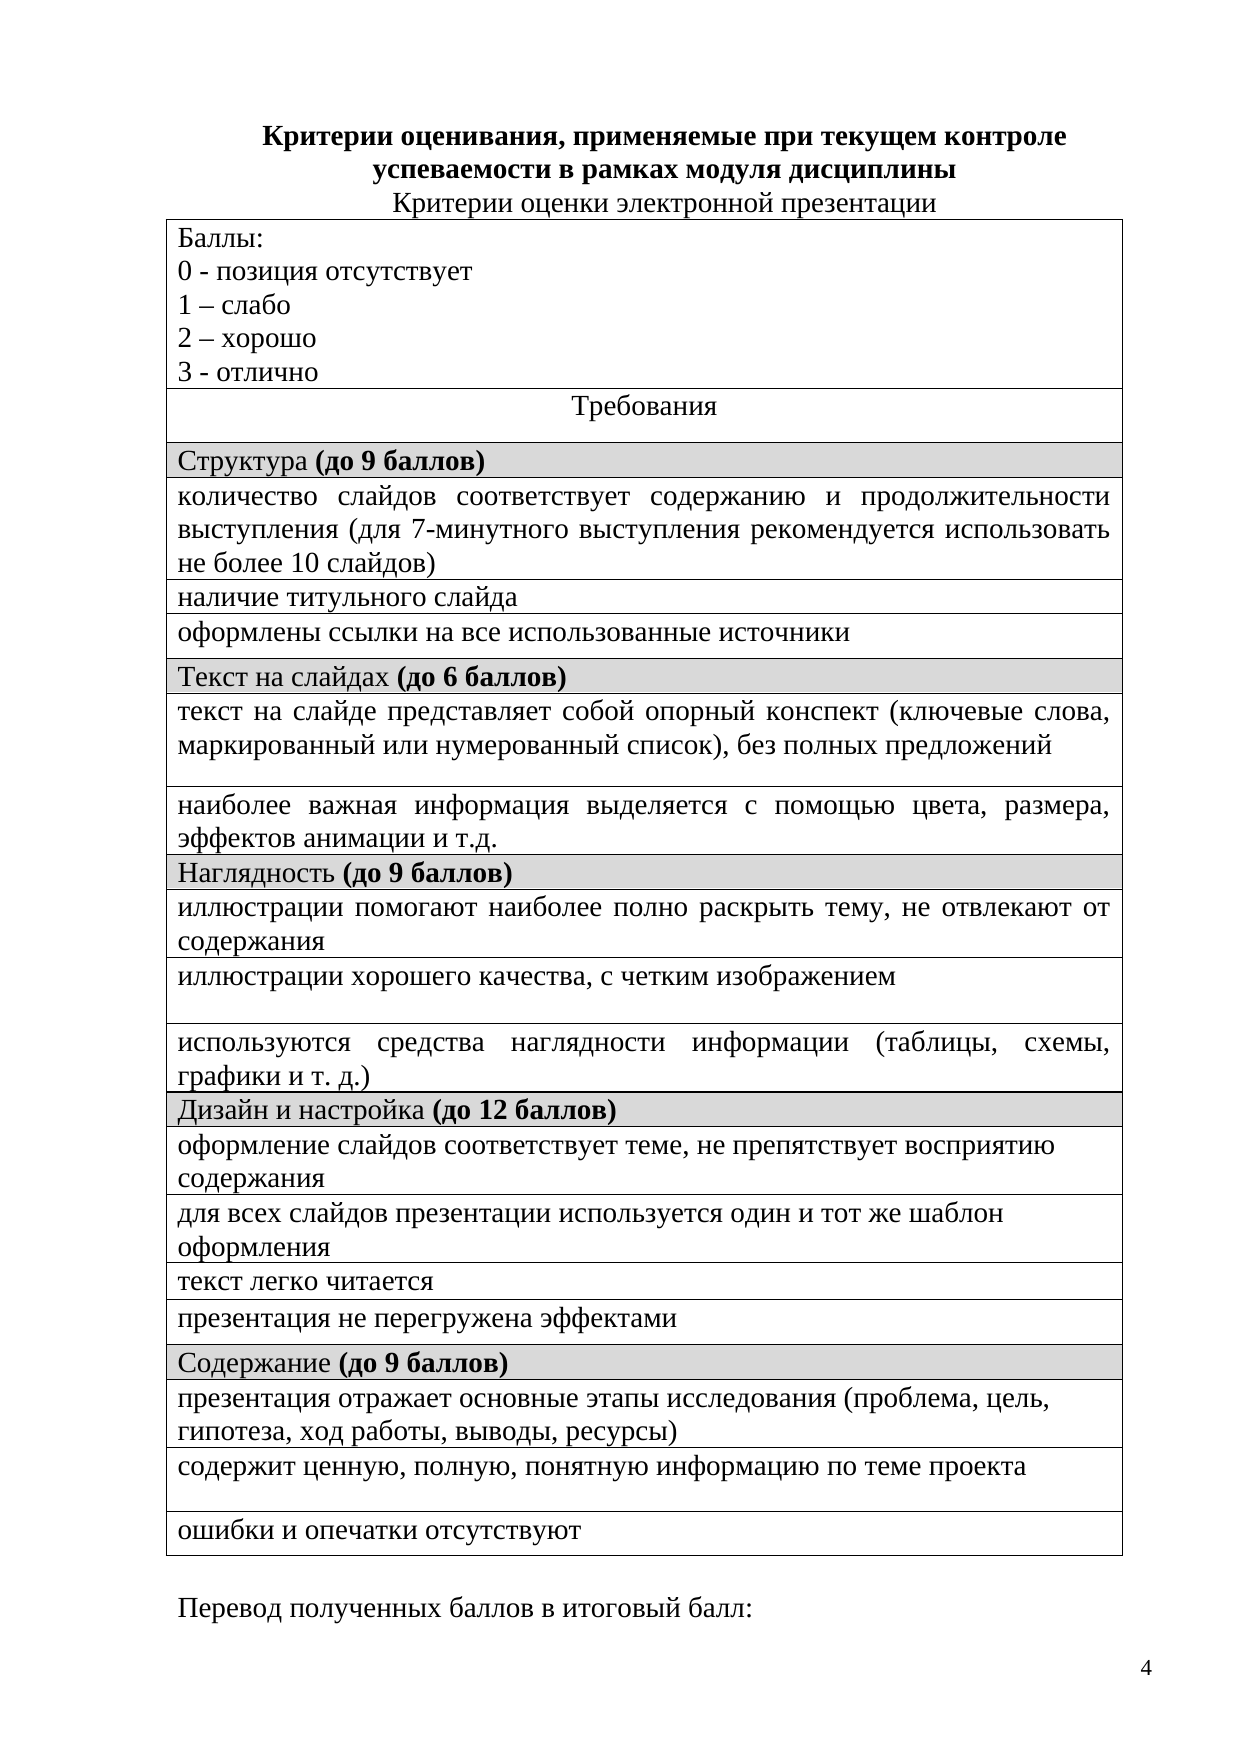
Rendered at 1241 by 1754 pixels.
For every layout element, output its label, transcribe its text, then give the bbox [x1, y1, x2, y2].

table_cell наличие титульного слайда [167, 580, 1122, 613]
table_cell оформление слайдов соответствует теме, не препятствует восприятию содержания [167, 1127, 1122, 1194]
table_cell оформлены ссылки на все использованные источники [167, 614, 1122, 658]
list Критерии оценивания, применяемые при текущем контроле успеваемости в рамках модуля дисциплины [177, 118, 1152, 185]
table_cell Текст на слайдах (до 6 баллов) [167, 659, 1122, 692]
table_cell иллюстрации помогают наиболее полно раскрыть тему, не отвлекают от содержания [167, 890, 1122, 957]
table_cell иллюстрации хорошего качества, с четким изображением [167, 958, 1122, 1023]
table_cell содержит ценную, полную, понятную информацию по теме проекта [167, 1448, 1122, 1511]
table_cell количество слайдов соответствует содержанию и продолжительности выступления (для 7-минутного выступления рекомендуется использовать не более 10 слайдов) [167, 478, 1122, 578]
table_cell Содержание (до 9 баллов) [167, 1345, 1122, 1379]
table_cell ошибки и опечатки отсутствуют [167, 1512, 1122, 1555]
table_cell презентация не перегружена эффектами [167, 1300, 1122, 1344]
table_cell Наглядность (до 9 баллов) [167, 855, 1122, 888]
table_cell наиболее важная информация выделяется с помощью цвета, размера, эффектов анимации и т.д. [167, 787, 1122, 854]
table_cell Требования [167, 389, 1122, 442]
table_cell для всех слайдов презентации используется один и тот же шаблон оформления [167, 1195, 1122, 1262]
table_cell текст на слайде представляет собой опорный конспект (ключевые слова, маркированный или нумерованный список), без полных предложений [167, 694, 1122, 786]
text Критерии оценки электронной презентации [177, 185, 1152, 219]
table_cell текст легко читается [167, 1263, 1122, 1299]
text Перевод полученных баллов в итоговый балл: [177, 1590, 1152, 1623]
table_header Баллы: 0 - позиция отсутствует 1 – слабо 2 – хорошо 3 - отлично [167, 220, 1122, 387]
table_cell презентация отражает основные этапы исследования (проблема, цель, гипотеза, ход работы, выводы, ресурсы) [167, 1380, 1122, 1447]
table_cell используются средства наглядности информации (таблицы, схемы, графики и т. д.) [167, 1024, 1122, 1091]
table_cell Структура (до 9 баллов) [167, 443, 1122, 477]
table_cell Дизайн и настройка (до 12 баллов) [167, 1093, 1122, 1126]
